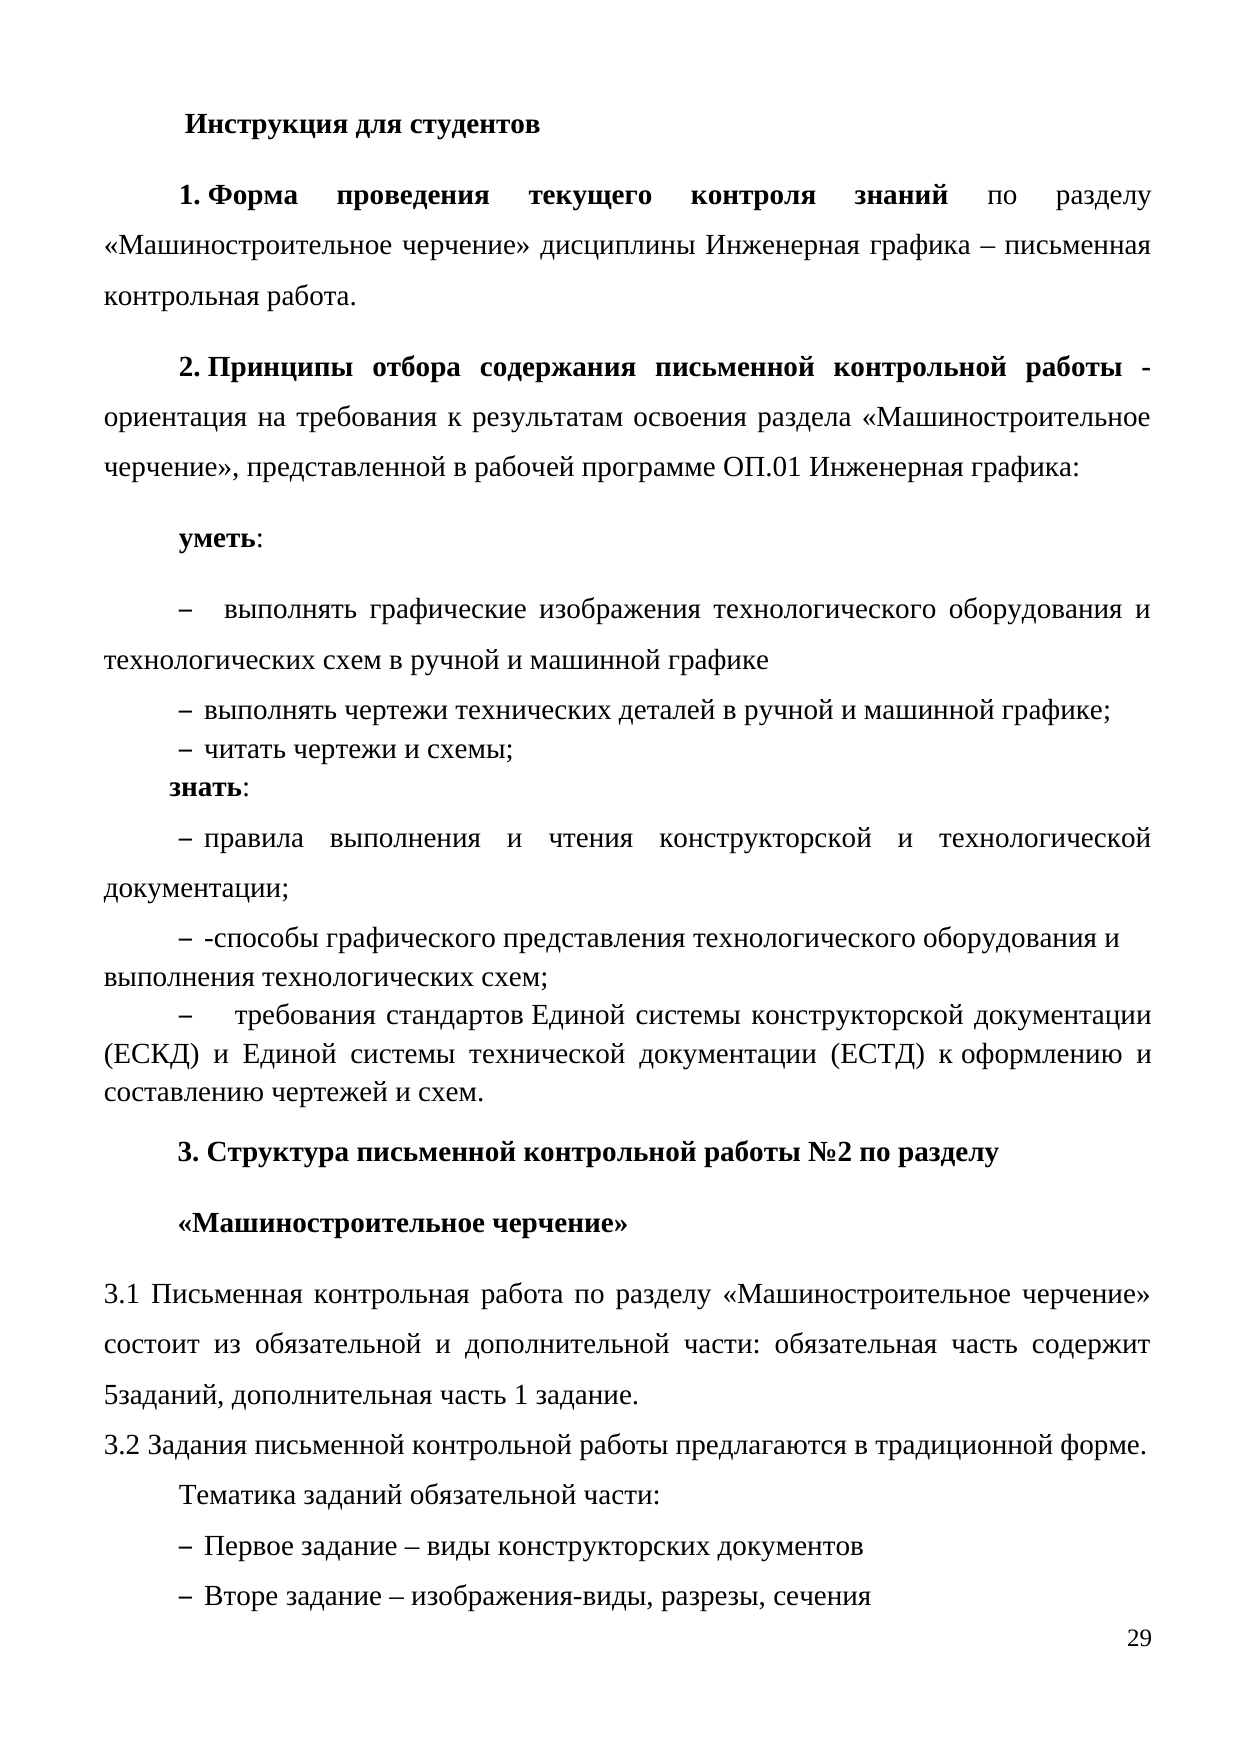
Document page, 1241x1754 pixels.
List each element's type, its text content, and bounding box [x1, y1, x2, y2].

text 3.2 Задания письменной контрольной работы предлагаются в традиционной форме. [103, 1427, 1152, 1461]
list Первое задание – виды конструкторских документов [103, 1528, 1152, 1561]
text 1. Форма проведения текущего контроля знаний по разделу «Машиностроительное черчение» дисциплины Инженерная графика – письменная контрольная работа. [103, 177, 1152, 311]
list выполнять графические изображения технологического оборудования и технологических схем в ручной и машинной графике [103, 592, 1152, 676]
list Вторе задание – изображения-виды, разрезы, сечения [103, 1578, 1152, 1612]
list требования стандартов Единой системы конструкторской документации (ЕСКД) и Единой системы технической документации (ЕСТД) к оформлению и составлению чертежей и схем. [103, 997, 1152, 1108]
text Тематика заданий обязательной части: [178, 1477, 1152, 1511]
text 3.1 Письменная контрольная работа по разделу «Машиностроительное черчение» состоит из обязательной и дополнительной части: обязательная часть содержит 5заданий, дополнительная часть 1 задание. [103, 1276, 1152, 1410]
text 3. Структура письменной контрольной работы №2 по разделу [103, 1134, 1152, 1167]
text «Машиностроительное черчение» [103, 1205, 1152, 1238]
list выполнять чертежи технических деталей в ручной и машинной графике; [103, 692, 1152, 726]
list -способы графического представления технологического оборудования и выполнения технологических схем; [103, 920, 1152, 992]
text 2. Принципы отбора содержания письменной контрольной работы - ориентация на требования к результатам освоения раздела «Машиностроительное черчение», представленной в рабочей программе ОП.01 Инженерная графика: [103, 349, 1152, 483]
list правила выполнения и чтения конструкторской и технологической документации; [103, 820, 1152, 903]
text Инструкция для студентов [103, 106, 1152, 139]
list уметь: [178, 521, 1152, 554]
list читать чертежи и схемы; [103, 731, 1152, 764]
list знать: [103, 769, 1152, 803]
